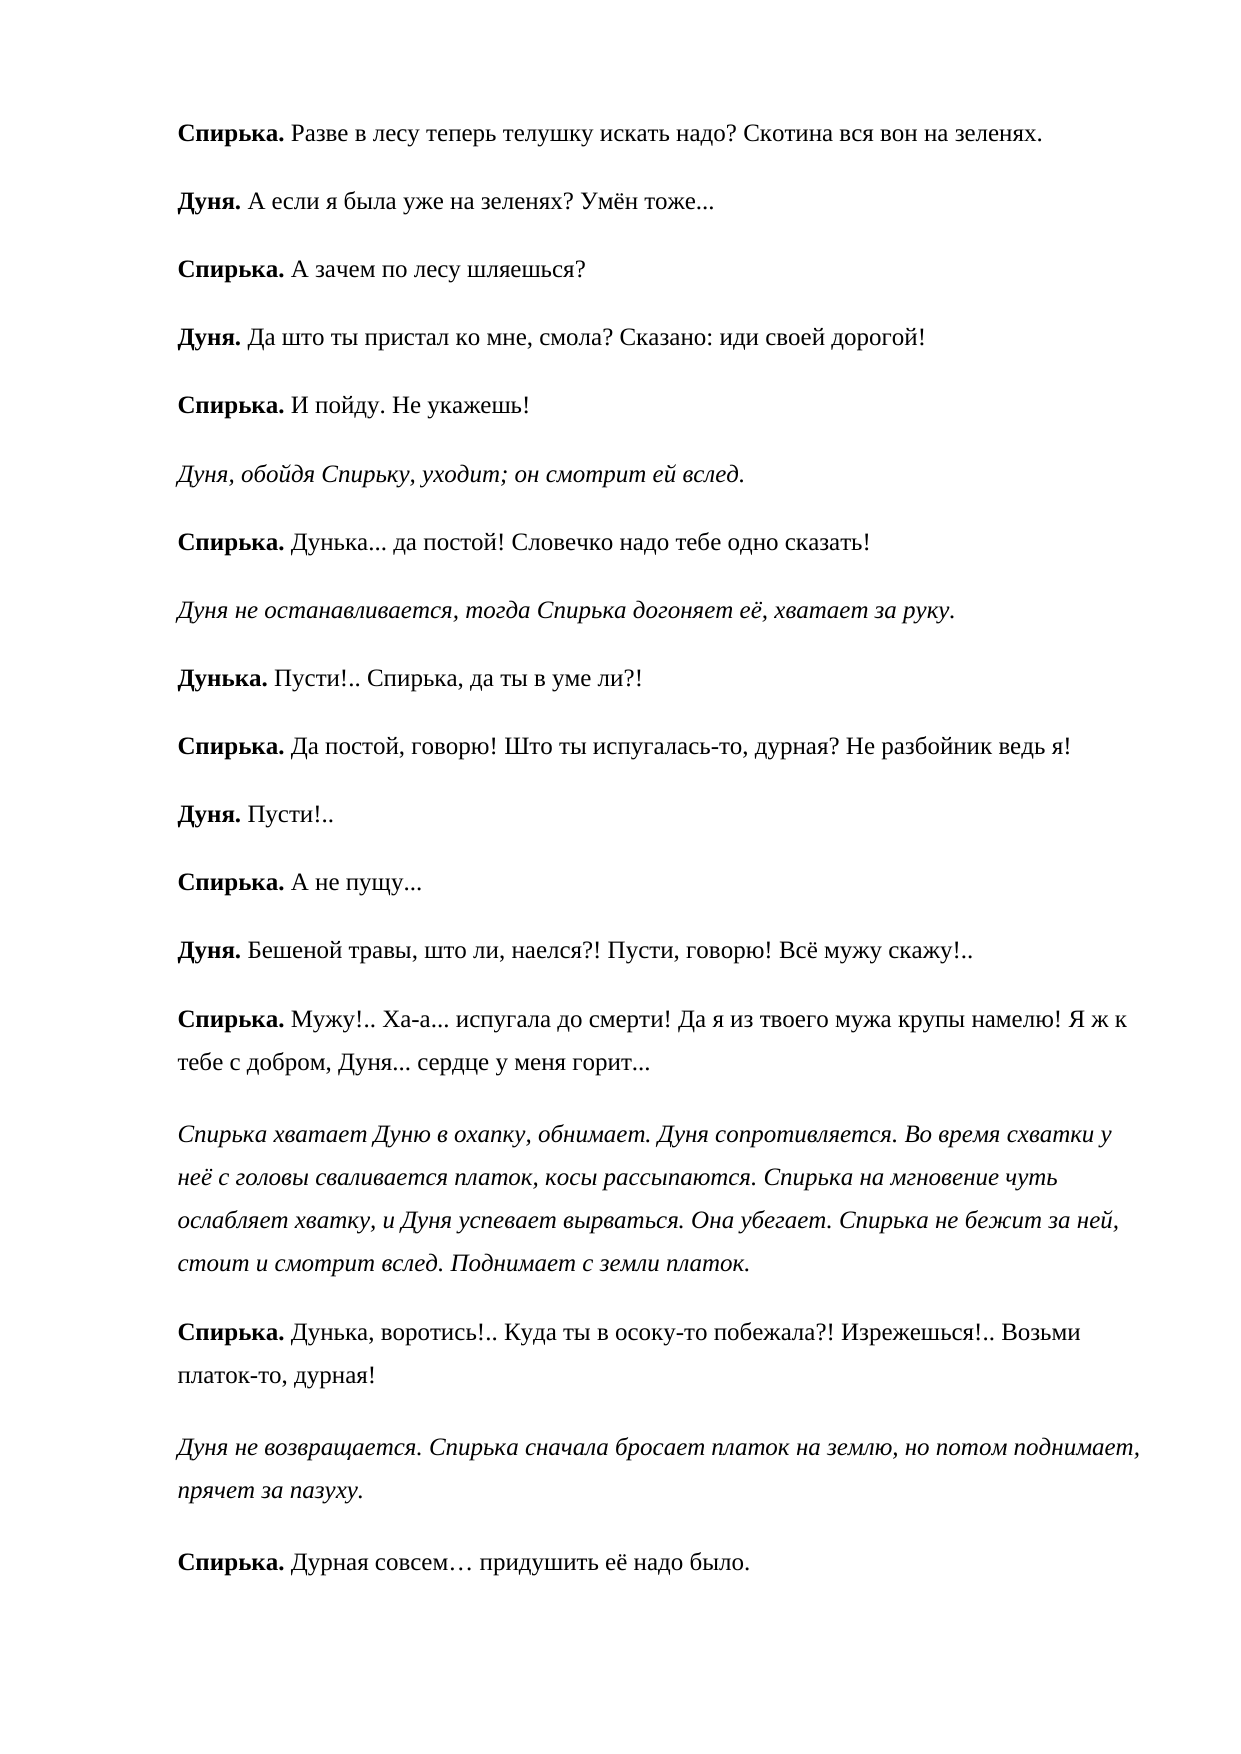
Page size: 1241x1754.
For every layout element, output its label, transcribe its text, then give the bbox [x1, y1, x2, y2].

text Спирька. А не пущу... [177, 867, 1152, 896]
text Дуня. А если я была уже на зеленях? Умён тоже... [177, 186, 1152, 215]
text Спирька. Мужу!.. Ха-а... испугала до смерти! Да я из твоего мужа крупы намелю! Я ж к тебе с добром, Дуня... сердце у меня горит... [177, 1004, 1152, 1076]
text Дуня, обойдя Спирьку, уходит; он смотрит ей вслед. [177, 459, 1152, 487]
text Дунька. Пусти!.. Спирька, да ты в уме ли?! [177, 663, 1152, 692]
text Дуня. Пусти!.. [177, 799, 1152, 828]
text Спирька. Да постой, говорю! Што ты испугалась-то, дурная? Не разбойник ведь я! [177, 731, 1152, 760]
text Спирька. Дунька... да постой! Словечко надо тебе одно сказать! [177, 527, 1152, 556]
text Спирька. Дунька, воротись!.. Куда ты в осоку-то побежала?! Изрежешься!.. Возьми платок-то, дурная! [177, 1317, 1152, 1388]
text Спирька хватает Дуню в охапку, обнимает. Дуня сопротивляется. Во время схватки у неё с головы сваливается платок, косы рассыпаются. Спирька на мгновение чуть ослабляет хватку, и Дуня успевает вырваться. Она убегает. Спирька не бежит за ней, стоит и смотрит вслед. Поднимает с земли платок. [177, 1119, 1152, 1277]
text Спирька. И пойду. Не укажешь! [177, 391, 1152, 419]
text Дуня. Да што ты пристал ко мне, смола? Сказано: иди своей дорогой! [177, 322, 1152, 351]
text Спирька. Дурная совсем… придушить её надо было. [177, 1547, 1152, 1576]
text Спирька. А зачем по лесу шляешься? [177, 254, 1152, 283]
text Дуня. Бешеной травы, што ли, наелся?! Пусти, говорю! Всё мужу скажу!.. [177, 936, 1152, 964]
text Спирька. Разве в лесу теперь телушку искать надо? Скотина вся вон на зеленях. [177, 118, 1152, 147]
text Дуня не останавливается, тогда Спирька догоняет её, хватает за руку. [177, 595, 1152, 624]
text Дуня не возвращается. Спирька сначала бросает платок на землю, но потом поднимает, прячет за пазуху. [177, 1432, 1152, 1504]
